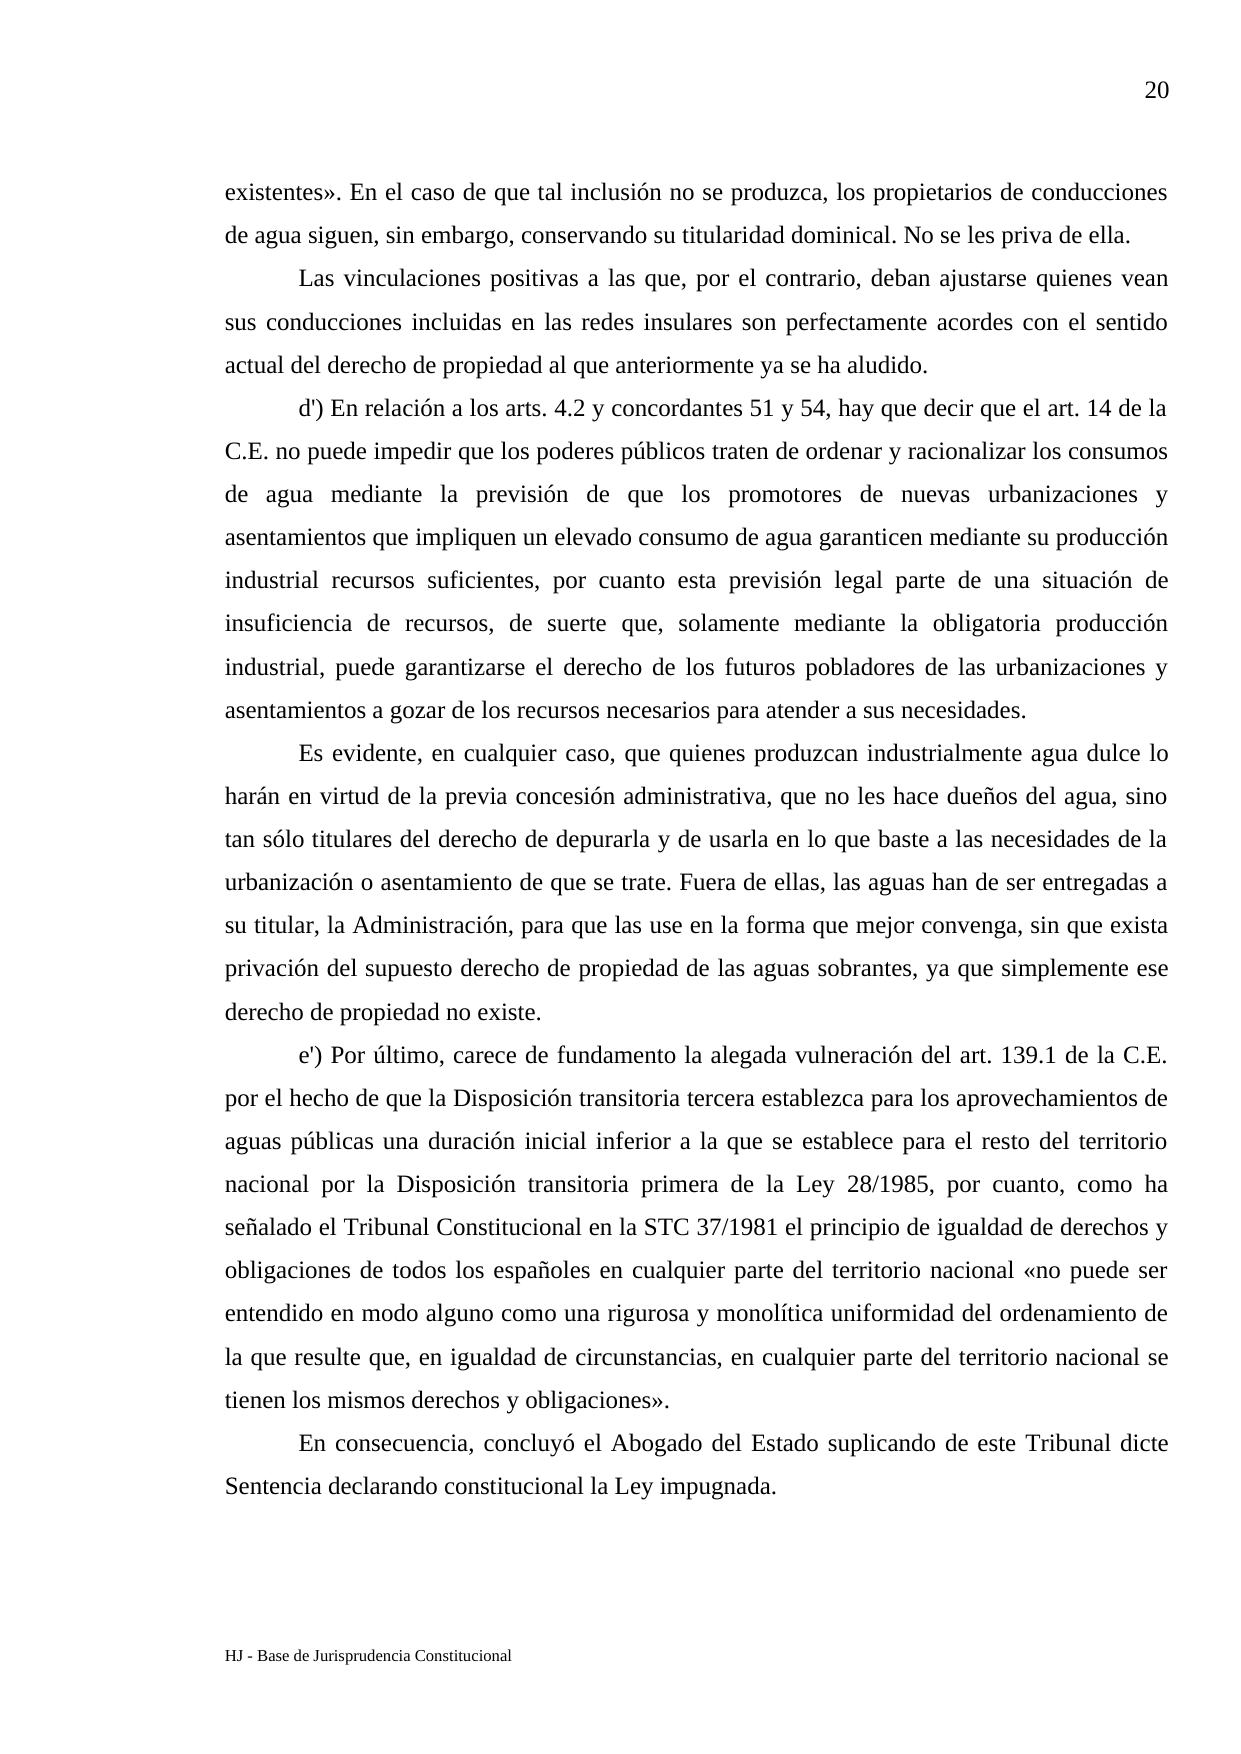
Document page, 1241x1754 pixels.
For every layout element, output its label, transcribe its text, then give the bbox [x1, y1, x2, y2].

text d') En relación a los arts. 4.2 y concordantes 51 y 54, hay que decir que el art. 14 de la C.E. no puede impedir que los poderes públicos traten de ordenar y racionalizar los consumos de agua mediante la previsión de que los promotores de nuevas urbanizaciones y asentamientos que impliquen un elevado consumo de agua garanticen mediante su producción industrial recursos suficientes, por cuanto esta previsión legal parte de una situación de insuficiencia de recursos, de suerte que, solamente mediante la obligatoria producción industrial, puede garantizarse el derecho de los futuros pobladores de las urbanizaciones y asentamientos a gozar de los recursos necesarios para atender a sus necesidades. [224, 393, 1169, 723]
text En consecuencia, concluyó el Abogado del Estado suplicando de este Tribunal dicte Sentencia declarando constitucional la Ley impugnada. [224, 1428, 1169, 1500]
text Las vinculaciones positivas a las que, por el contrario, deban ajustarse quienes vean sus conducciones incluidas en las redes insulares son perfectamente acordes con el sentido actual del derecho de propiedad al que anteriormente ya se ha aludido. [224, 263, 1169, 378]
text Es evidente, en cualquier caso, que quienes produzcan industrialmente agua dulce lo harán en virtud de la previa concesión administrativa, que no les hace dueños del agua, sino tan sólo titulares del derecho de depurarla y de usarla en lo que baste a las necesidades de la urbanización o asentamiento de que se trate. Fuera de ellas, las aguas han de ser entregadas a su titular, la Administración, para que las use en la forma que mejor convenga, sin que exista privación del supuesto derecho de propiedad de las aguas sobrantes, ya que simplemente ese derecho de propiedad no existe. [224, 738, 1169, 1025]
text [224, 177, 1169, 249]
text e') Por último, carece de fundamento la alegada vulneración del art. 139.1 de la C.E. por el hecho de que la Disposición transitoria tercera establezca para los aprovechamientos de aguas públicas una duración inicial inferior a la que se establece para el resto del territorio nacional por la Disposición transitoria primera de la Ley 28/1985, por cuanto, como ha señalado el Tribunal Constitucional en la STC 37/1981 el principio de igualdad de derechos y obligaciones de todos los españoles en cualquier parte del territorio nacional «no puede ser entendido en modo alguno como una rigurosa y monolítica uniformidad del ordenamiento de la que resulte que, en igualdad de circunstancias, en cualquier parte del territorio nacional se tienen los mismos derechos y obligaciones». [224, 1040, 1169, 1413]
